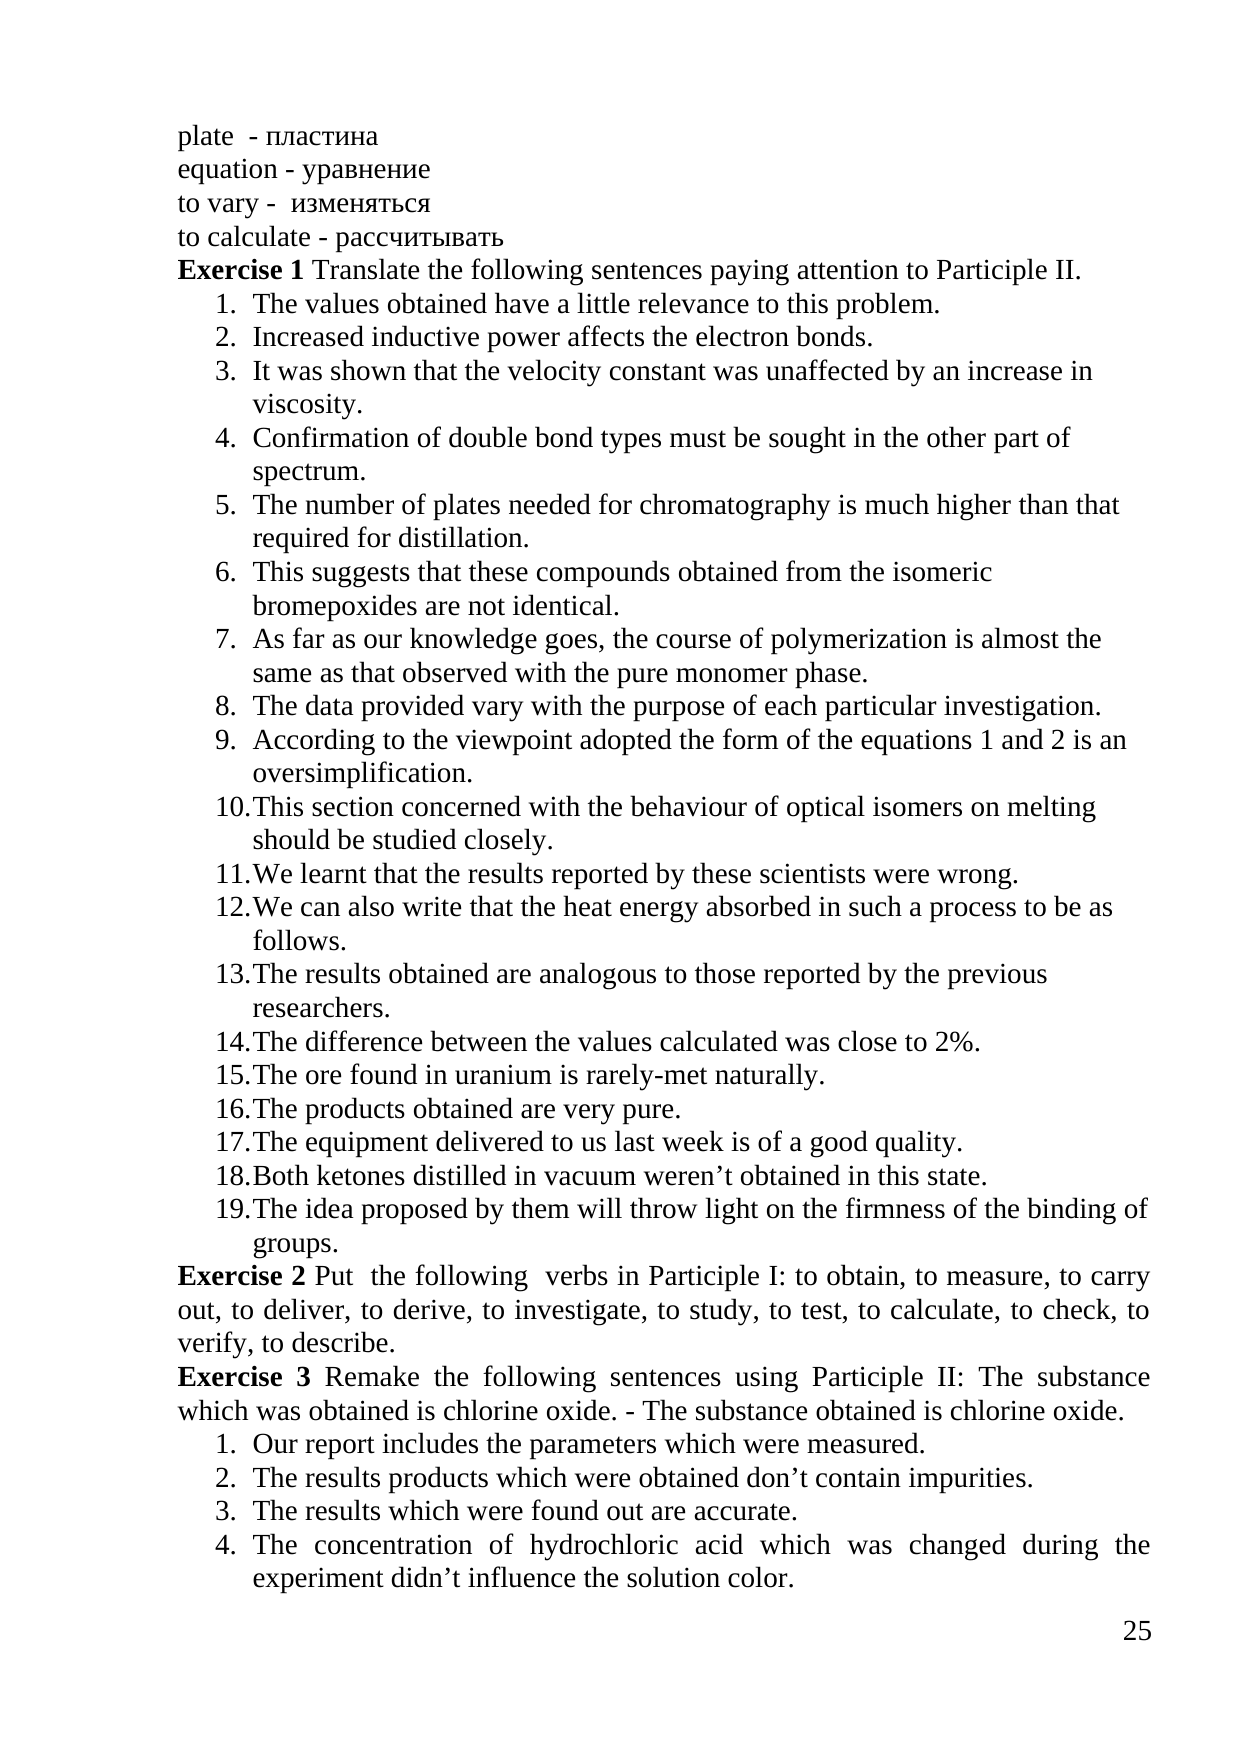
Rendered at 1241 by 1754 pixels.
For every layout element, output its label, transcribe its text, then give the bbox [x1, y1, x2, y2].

list The difference between the values calculated was close to 2%. [215, 1024, 1152, 1057]
text equation - уравнение [177, 152, 1152, 185]
list According to the viewpoint adopted the form of the equations 1 and 2 is an oversimplification. [215, 722, 1152, 789]
list The results obtained are analogous to those reported by the previous researchers. [215, 957, 1152, 1024]
list The idea proposed by them will throw light on the firmness of the binding of groups. [215, 1191, 1152, 1258]
list It was shown that the velocity constant was unaffected by an increase in viscosity. [215, 353, 1152, 420]
list The equipment delivered to us last week is of a good quality. [215, 1124, 1152, 1158]
list The values obtained have a little relevance to this problem. [215, 286, 1152, 319]
list This suggests that these compounds obtained from the isomeric bromepoxides are not identical. [215, 554, 1152, 621]
list As far as our knowledge goes, the course of polymerization is almost the same as that observed with the pure monomer phase. [215, 621, 1152, 688]
list The data provided vary with the purpose of each particular investigation. [215, 688, 1152, 722]
list Confirmation of double bond types must be sought in the other part of spectrum. [215, 420, 1152, 487]
list The concentration of hydrochloric acid which was changed during the experiment didn’t influence the solution color. [215, 1527, 1152, 1594]
text plate - пластина [177, 118, 1152, 152]
list The ore found in uranium is rarely-met naturally. [215, 1057, 1152, 1091]
list The products obtained are very pure. [215, 1091, 1152, 1124]
list The results which were found out are accurate. [215, 1493, 1152, 1527]
list This section concerned with the behaviour of optical isomers on melting should be studied closely. [215, 789, 1152, 856]
list We learnt that the results reported by these scientists were wrong. [215, 856, 1152, 889]
text Exercise 3 Remake the following sentences using Participle II: The substance which was obtained is chlorine oxide. - The substance obtained is chlorine oxide. [177, 1359, 1152, 1426]
list The number of plates needed for chromatography is much higher than that required for distillation. [215, 487, 1152, 554]
list The results products which were obtained don’t contain impurities. [215, 1460, 1152, 1493]
list Our report includes the parameters which were measured. [215, 1426, 1152, 1460]
list Increased inductive power affects the electron bonds. [215, 319, 1152, 353]
text to calculate - рассчитывать [177, 219, 1152, 252]
list Both ketones distilled in vacuum weren’t obtained in this state. [215, 1158, 1152, 1191]
list We can also write that the heat energy absorbed in such a process to be as follows. [215, 889, 1152, 957]
text Exercise 2 Put the following verbs in Participle I: to obtain, to measure, to carry out, to deliver, to derive, to investigate, to study, to test, to calculate, to check, to verify, to describe. [177, 1258, 1152, 1359]
text Exercise 1 Translate the following sentences paying attention to Participle II. [177, 252, 1152, 286]
text to vary - изменяться [177, 185, 1152, 219]
